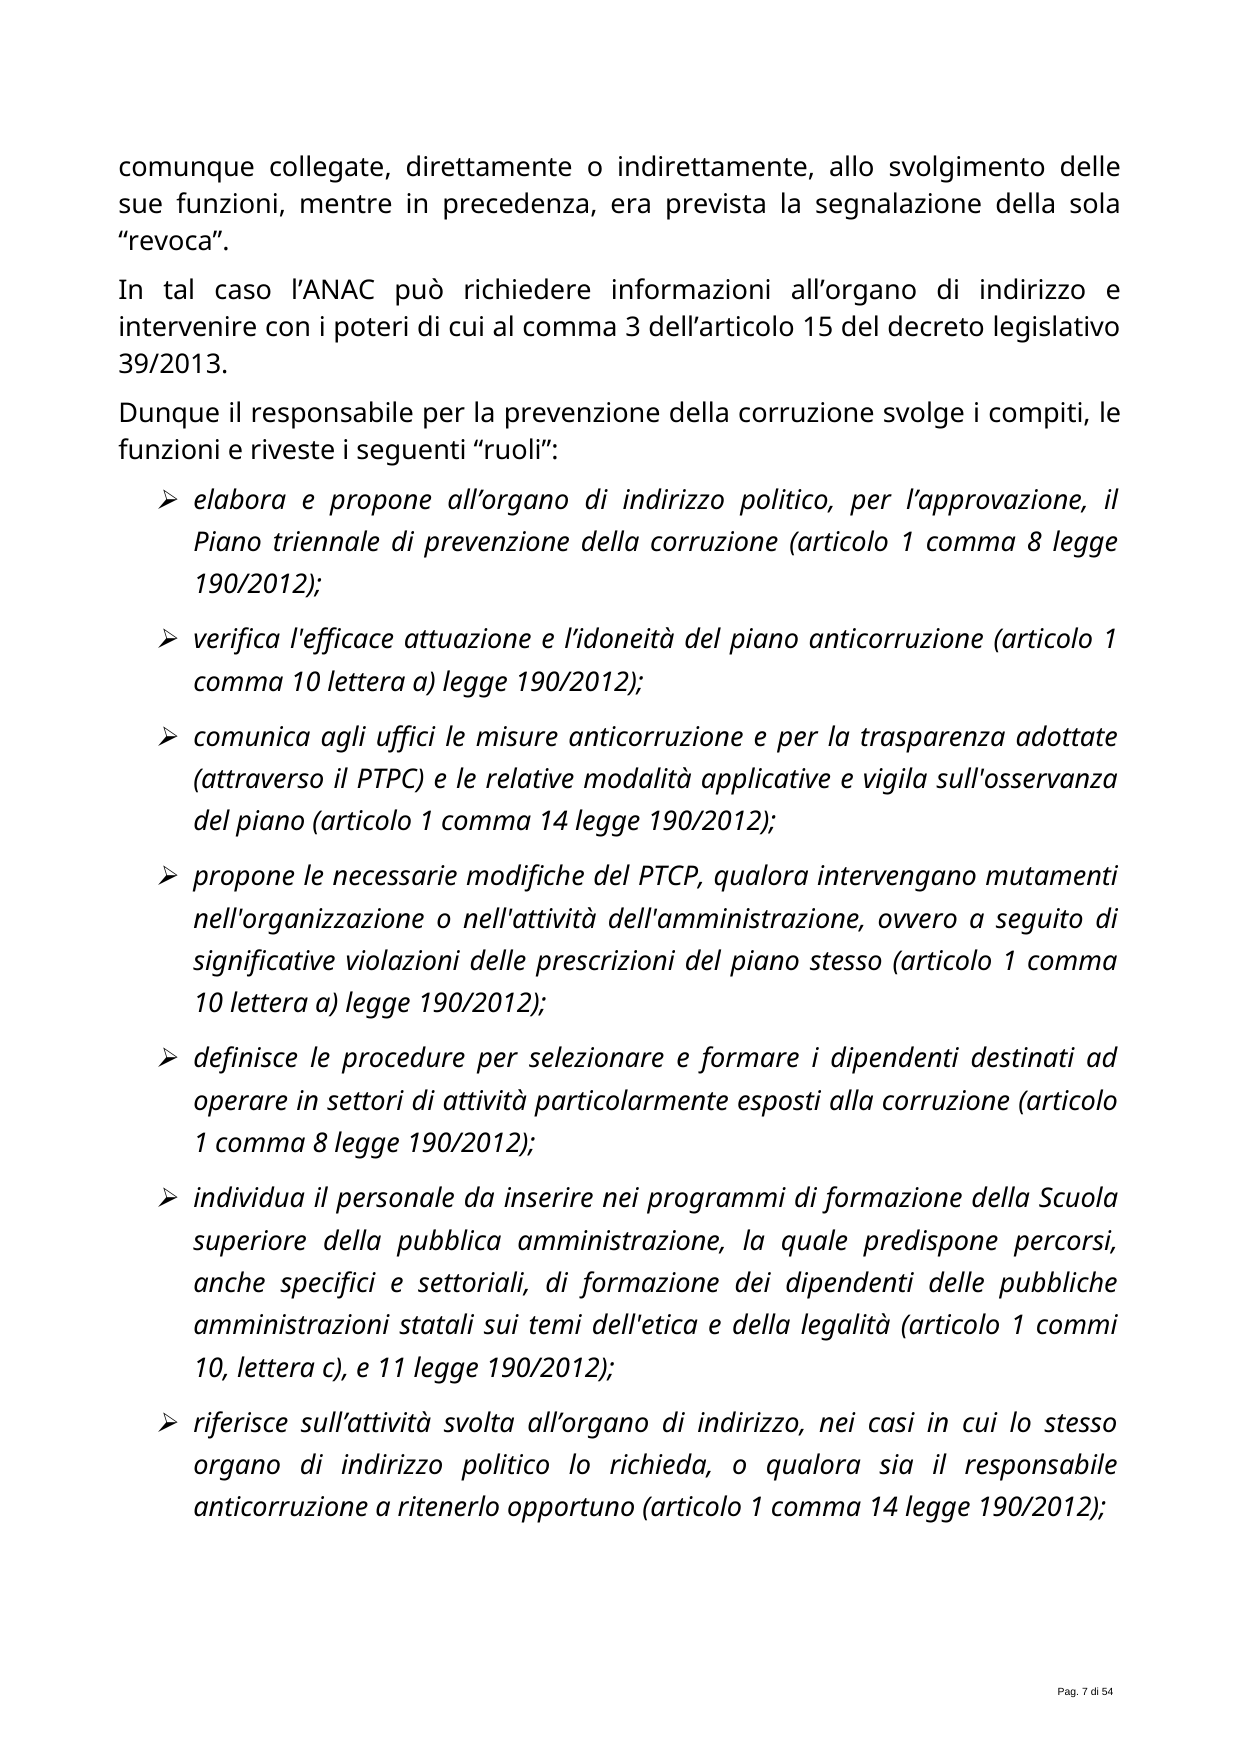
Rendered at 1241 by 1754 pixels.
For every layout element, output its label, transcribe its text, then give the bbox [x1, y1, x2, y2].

list comunica agli uffici le misure anticorruzione e per la trasparenza adottate (attraverso il PTPC) e le relative modalità applicative e vigila sull'osservanza del piano (articolo 1 comma 14 legge 190/2012); [156, 717, 1122, 839]
text In tal caso l’ANAC può richiedere informazioni all’organo di indirizzo e intervenire con i poteri di cui al comma 3 dell’articolo 15 del decreto legislativo 39/2013. [118, 271, 1122, 381]
list verifica l'efficace attuazione e l’idoneità del piano anticorruzione (articolo 1 comma 10 lettera a) legge 190/2012); [156, 620, 1122, 699]
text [118, 148, 1122, 258]
list elabora e propone all’organo di indirizzo politico, per l’approvazione, il Piano triennale di prevenzione della corruzione (articolo 1 comma 8 legge 190/2012); [156, 480, 1122, 602]
list individua il personale da inserire nei programmi di formazione della Scuola superiore della pubblica amministrazione, la quale predispone percorsi, anche specifici e settoriali, di formazione dei dipendenti delle pubbliche amministrazioni statali sui temi dell'etica e della legalità (articolo 1 commi 10, lettera c), e 11 legge 190/2012); [156, 1178, 1122, 1385]
list propone le necessarie modifiche del PTCP, qualora intervengano mutamenti nell'organizzazione o nell'attività dell'amministrazione, ovvero a seguito di significative violazioni delle prescrizioni del piano stesso (articolo 1 comma 10 lettera a) legge 190/2012); [156, 857, 1122, 1021]
list definisce le procedure per selezionare e formare i dipendenti destinati ad operare in settori di attività particolarmente esposti alla corruzione (articolo 1 comma 8 legge 190/2012); [156, 1039, 1122, 1161]
list riferisce sull’attività svolta all’organo di indirizzo, nei casi in cui lo stesso organo di indirizzo politico lo richieda, o qualora sia il responsabile anticorruzione a ritenerlo opportuno (articolo 1 comma 14 legge 190/2012); [156, 1403, 1122, 1525]
text Dunque il responsabile per la prevenzione della corruzione svolge i compiti, le funzioni e riveste i seguenti “ruoli”: [118, 394, 1122, 468]
